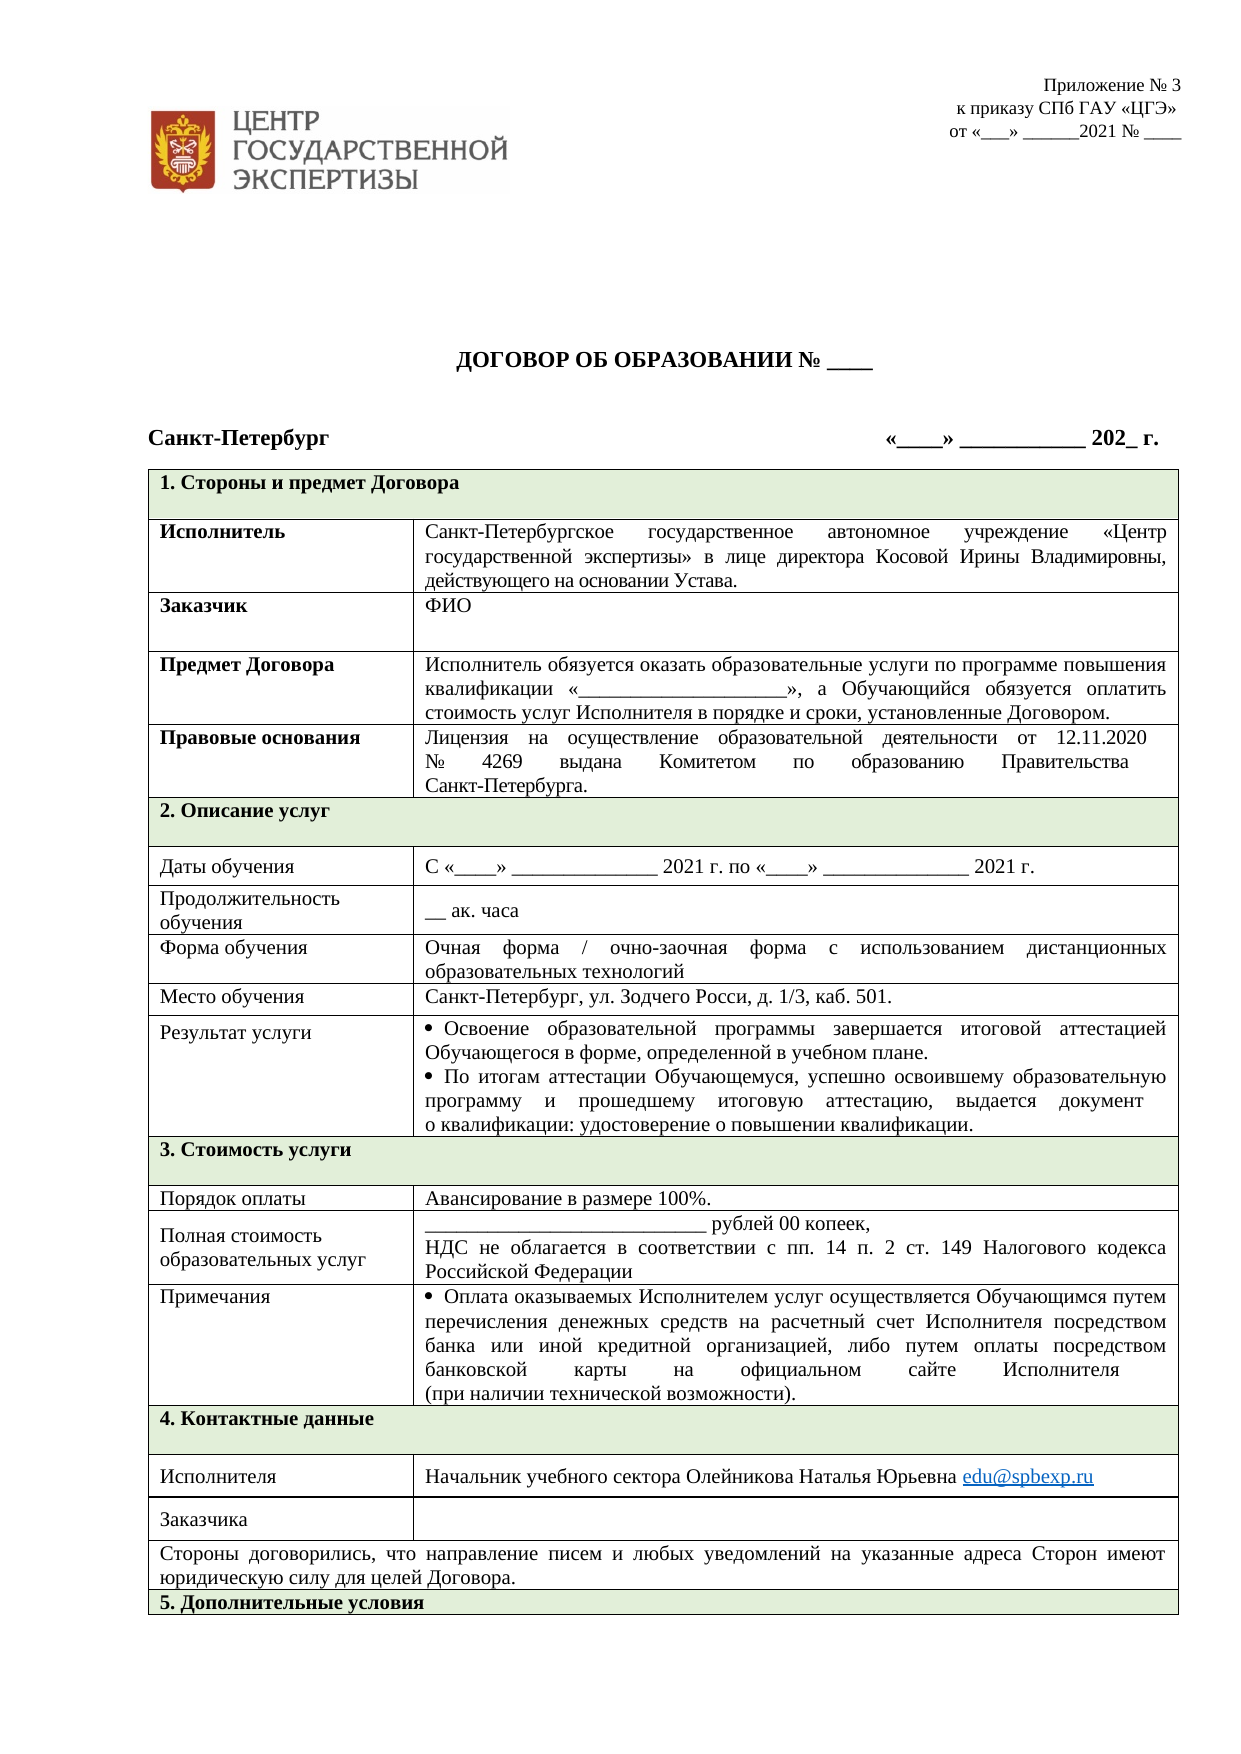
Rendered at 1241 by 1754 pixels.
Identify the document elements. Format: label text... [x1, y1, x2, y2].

table_cell ФИО [414, 593, 1178, 651]
table_cell Форма обучения [149, 935, 413, 983]
table_cell С «____» ______________ 2021 г. по «____» ______________ 2021 г. [414, 847, 1178, 885]
table_cell __ ак. часа [414, 886, 1178, 934]
picture [147, 106, 511, 194]
table_cell Даты обучения [149, 847, 413, 885]
table_cell Правовые основания [149, 725, 413, 797]
table_cell Заказчик [149, 593, 413, 651]
table_cell Освоение образовательной программы завершается итоговой аттестацией Обучающегося в форме, определенной в учебном плане. По итогам аттестации Обучающемуся, успешно освоившему образовательную программу и прошедшему итоговую аттестацию, выдается документ о квалификации: удостоверение о повышении квалификации. [414, 1016, 1178, 1136]
table_cell Контактные данные [149, 1406, 1178, 1454]
table_cell Оплата оказываемых Исполнителем услуг осуществляется Обучающимся путем перечисления денежных средств на расчетный счет Исполнителя посредством банка или иной кредитной организацией, либо путем оплаты посредством банковской карты на официальном сайте Исполнителя (при наличии технической возможности). [414, 1285, 1178, 1405]
table_cell ___________________________ рублей 00 копеек, НДС не облагается в соответствии с пп. 14 п. 2 ст. 149 Налогового кодекса Российской Федерации [414, 1211, 1178, 1283]
table_cell Стороны договорились, что направление писем и любых уведомлений на указанные адреса Сторон имеют юридическую силу для целей Договора. [149, 1541, 1178, 1589]
table_cell Порядок оплаты [149, 1186, 413, 1210]
table_cell Исполнитель обязуется оказать образовательные услуги по программе повышения квалификации «____________________», а Обучающийся обязуется оплатить стоимость услуг Исполнителя в порядке и сроки, установленные Договором. [414, 652, 1178, 724]
table_cell Лицензия на осуществление образовательной деятельности от 12.11.2020 № 4269 выдана Комитетом по образованию Правительства Санкт-Петербурга. [414, 725, 1178, 797]
table_cell Исполнителя [149, 1455, 413, 1496]
text Санкт-Петербург «____» ___________ 202_ г. [148, 424, 1166, 451]
table_header Стороны и предмет Договора [149, 470, 1178, 518]
text Приложение № 3 [148, 74, 1181, 95]
table_cell Продолжительность обучения [149, 886, 413, 934]
table_cell Полная стоимость образовательных услуг [149, 1211, 413, 1283]
table_cell Санкт-Петербург, ул. Зодчего Росси, д. 1/3, каб. 501. [414, 984, 1178, 1014]
table_cell Описание услуг [149, 798, 1178, 846]
table_cell Предмет Договора [149, 652, 413, 724]
table_cell Результат услуги [149, 1016, 413, 1136]
table_cell Санкт-Петербургское государственное автономное учреждение «Центр государственной экспертизы» в лице директора Косовой Ирины Владимировны, действующего на основании Устава. [414, 520, 1178, 592]
text к приказу СПб ГАУ «ЦГЭ» от «___» ______2021 № ____ [148, 97, 1181, 142]
table_cell Авансирование в размере 100%. [414, 1186, 1178, 1210]
table_cell Исполнитель [149, 520, 413, 592]
table_cell Начальник учебного сектора Олейникова Наталья Юрьевна edu@spbexp.ru [414, 1455, 1178, 1496]
table_cell Очная форма / очно-заочная форма с использованием дистанционных образовательных технологий [414, 935, 1178, 983]
table_cell Стоимость услуги [149, 1137, 1178, 1185]
table_cell [414, 1498, 1178, 1539]
table_cell Заказчика [149, 1498, 413, 1539]
table_cell Место обучения [149, 984, 413, 1014]
table_cell Примечания [149, 1285, 413, 1405]
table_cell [149, 1590, 1178, 1614]
text ДОГОВОР ОБ ОБРАЗОВАНИИ № ____ [148, 346, 1181, 372]
